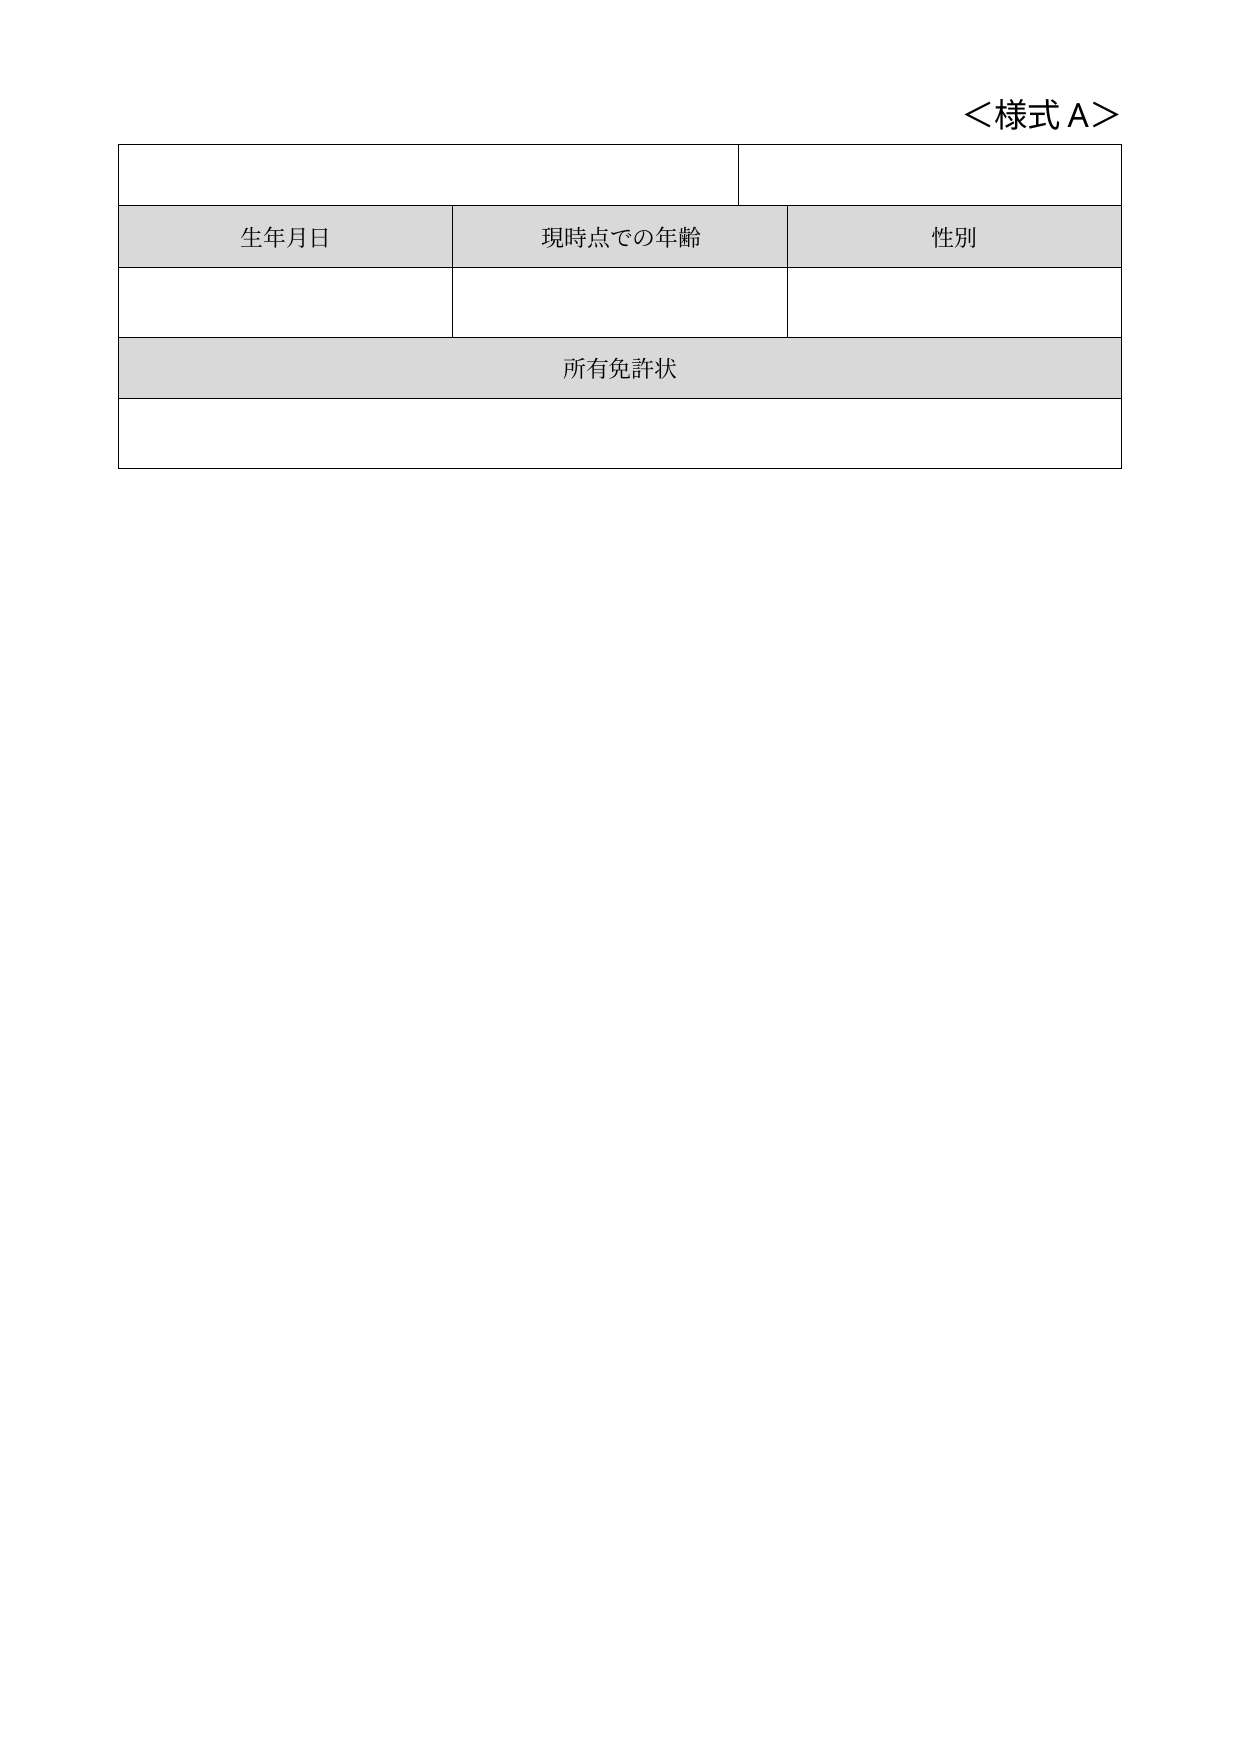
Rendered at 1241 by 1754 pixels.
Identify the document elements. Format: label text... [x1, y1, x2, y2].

table_cell 現時点での年齢 [453, 206, 787, 267]
table_cell [453, 268, 787, 337]
table_cell 所有免許状 [119, 338, 1121, 398]
table_cell [119, 268, 452, 337]
table_cell [119, 399, 1121, 468]
table_cell 生年月日 [119, 206, 452, 267]
table_cell 性別 [788, 206, 1121, 267]
table_cell [788, 268, 1121, 337]
table_cell [739, 145, 1121, 205]
table_cell 〒 [119, 145, 738, 205]
